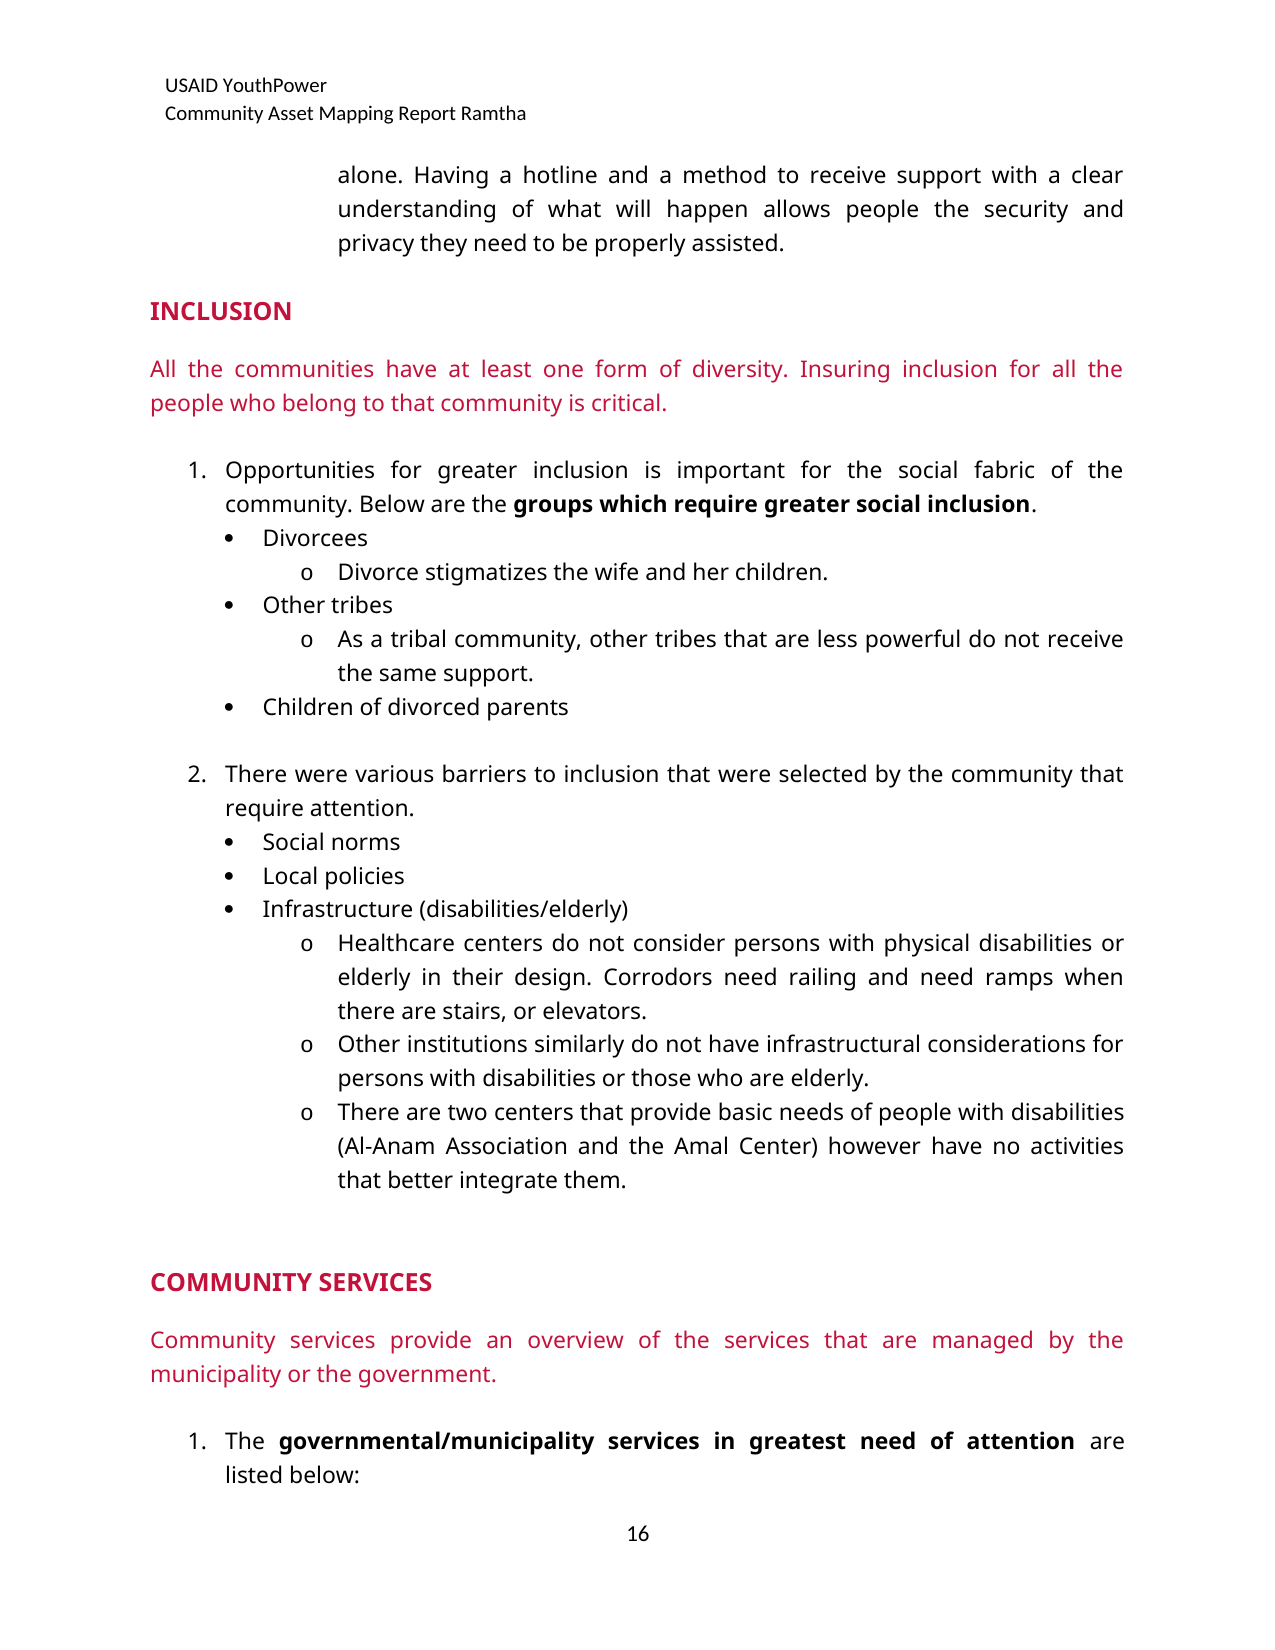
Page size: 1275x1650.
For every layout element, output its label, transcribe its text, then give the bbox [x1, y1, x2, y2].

text All the communities have at least one form of diversity. Insuring inclusion for all the people who belong to that community is critical. [150, 353, 1125, 418]
list Infrastructure (disabilities/elderly) [225, 893, 1125, 924]
list Divorce stigmatizes the wife and her children. [300, 556, 1125, 587]
list Other tribes [225, 589, 1125, 621]
list Other institutions similarly do not have infrastructural considerations for persons with disabilities or those who are elderly. [300, 1028, 1125, 1093]
list Social norms [225, 826, 1125, 857]
list Local policies [225, 859, 1125, 891]
text Community services provide an overview of the services that are managed by the municipality or the government. [150, 1324, 1125, 1389]
text COMMUNITY SERVICES [150, 1265, 1125, 1299]
list Divorcees [225, 522, 1125, 553]
text INCLUSION [150, 294, 1125, 328]
list Healthcare centers do not consider persons with physical disabilities or elderly in their design. Corrodors need railing and need ramps when there are stairs, or elevators. [300, 927, 1125, 1026]
list There are two centers that provide basic needs of people with disabilities (Al-Anam Association and the Amal Center) however have no activities that better integrate them. [300, 1096, 1125, 1195]
list Opportunities for greater inclusion is important for the social fabric of the community. Below are the groups which require greater social inclusion. [187, 454, 1125, 519]
list Children of divorced parents [225, 691, 1125, 722]
list The governmental/municipality services in greatest need of attention are listed below: [187, 1425, 1125, 1490]
list As a tribal community, other tribes that are less powerful do not receive the same support. [300, 623, 1125, 688]
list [300, 159, 1125, 258]
list There were various barriers to inclusion that were selected by the community that require attention. [187, 758, 1125, 823]
